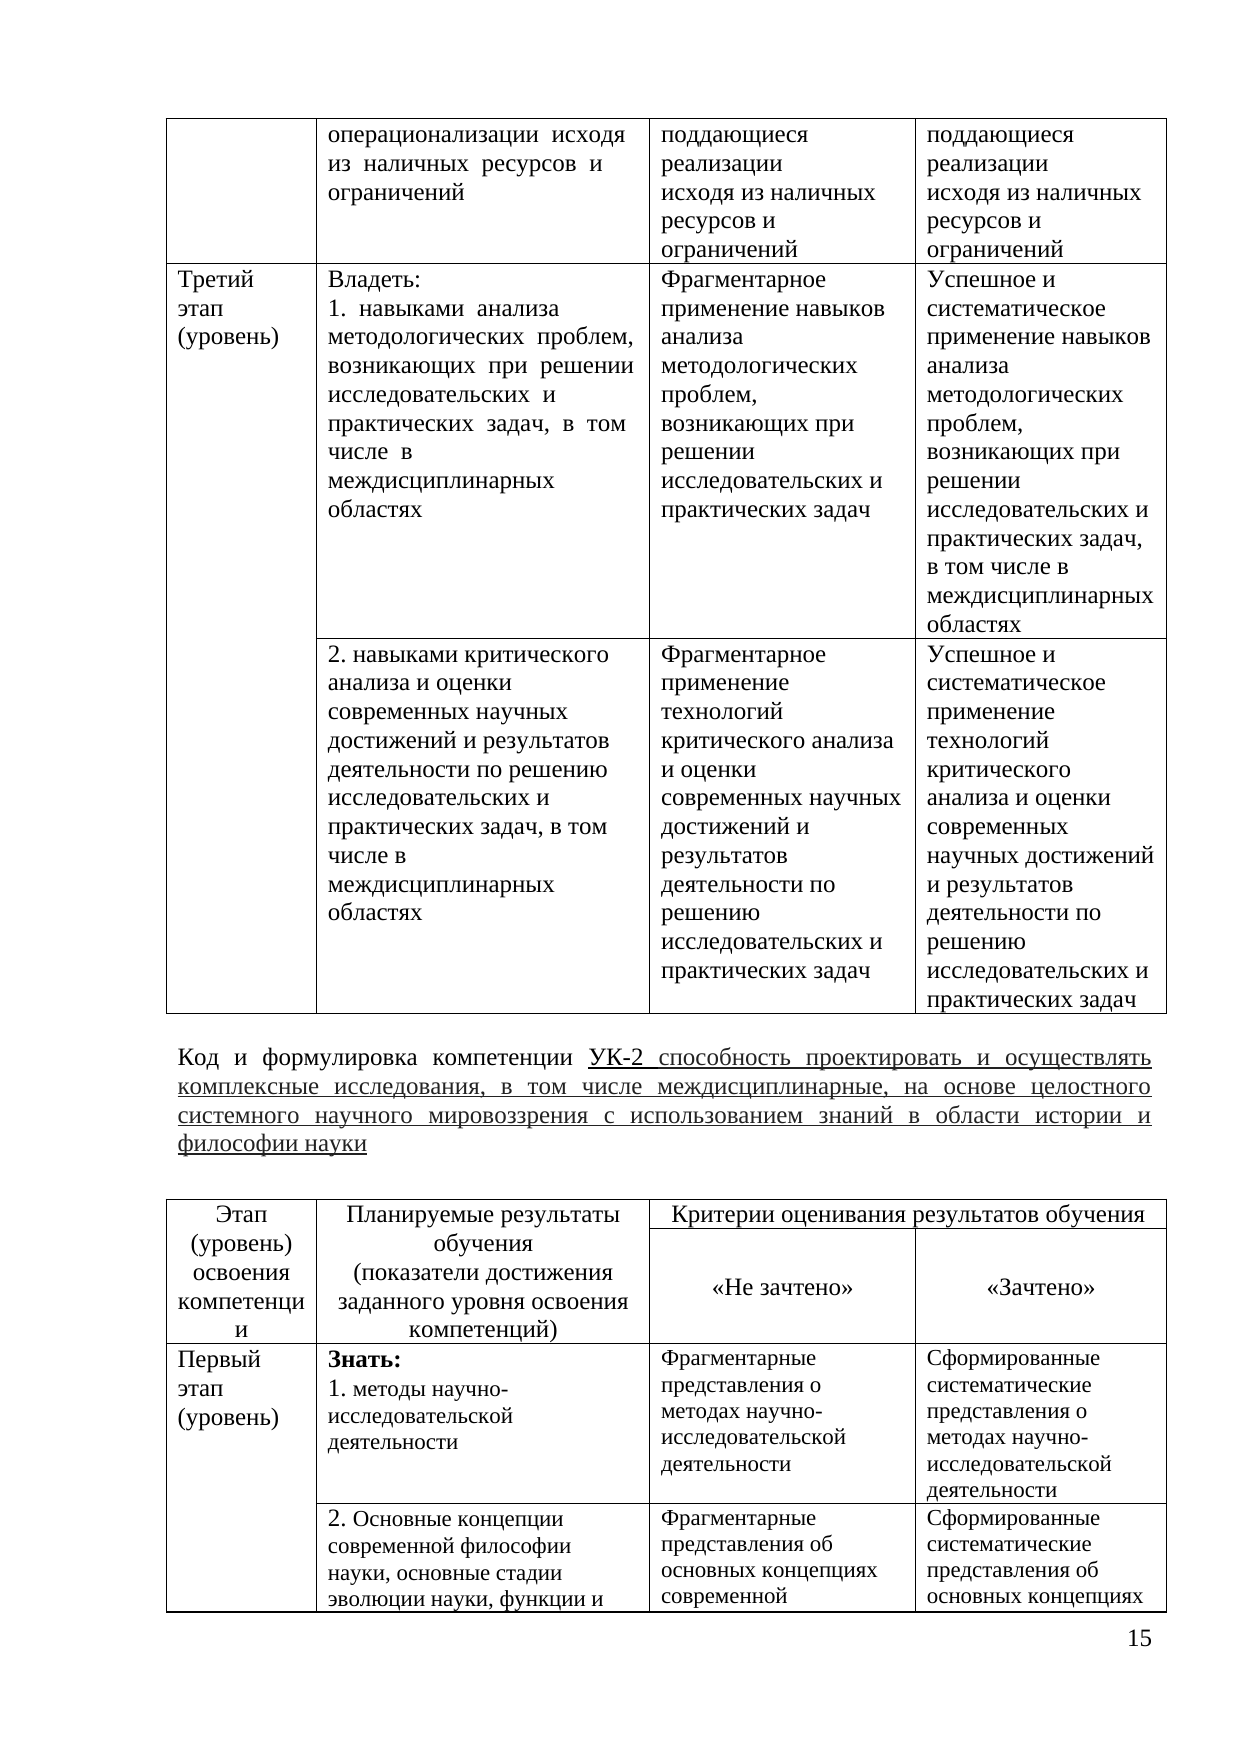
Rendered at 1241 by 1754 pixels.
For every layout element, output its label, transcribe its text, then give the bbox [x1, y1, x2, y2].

table_cell Фрагментарное применение технологий критического анализа и оценки современных научных достижений и результатов деятельности по решению исследовательских и практических задач [650, 639, 915, 1012]
table_header Этап (уровень) освоения компетенции [167, 1200, 316, 1343]
table_cell 2. навыками критического анализа и оценки современных научных достижений и результатов деятельности по решению исследовательских и практических задач, в том числе в междисциплинарных областях [317, 639, 649, 1012]
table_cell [317, 119, 649, 263]
table_cell Третий этап (уровень) [167, 264, 316, 1012]
table_cell Сформированные систематические представления о методах научно-исследовательской деятельности [916, 1344, 1166, 1502]
table_cell Успешное и систематическое применение навыков анализа методологических проблем, возникающих при решении исследовательских и практических задач, в том числе в междисциплинарных областях [916, 264, 1166, 638]
text Код и формулировка компетенции УК-2 способность проектировать и осуществлять комплексные исследования, в том числе междисциплинарные, на основе целостного системного научного мировоззрения с использованием знаний в области истории и философии науки [177, 1126, 1152, 1157]
table_cell Фрагментарное применение навыков анализа методологических проблем, возникающих при решении исследовательских и практических задач [650, 264, 915, 638]
table_cell Знать: 1. методы научно-исследовательской деятельности [317, 1344, 649, 1502]
table_header Критерии оценивания результатов обучения [650, 1200, 1166, 1228]
table_cell «Не зачтено» [650, 1229, 915, 1343]
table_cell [916, 1504, 1166, 1611]
table_cell Фрагментарные представления о методах научно-исследовательской деятельности [650, 1344, 915, 1502]
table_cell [916, 119, 1166, 263]
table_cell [317, 1504, 649, 1611]
table_cell «Зачтено» [916, 1229, 1166, 1343]
table_header Планируемые результаты обучения (показатели достижения заданного уровня освоения компетенций) [317, 1200, 649, 1343]
table_cell Первый этап (уровень) [167, 1344, 316, 1611]
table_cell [650, 119, 915, 263]
table_cell Успешное и систематическое применение технологий критического анализа и оценки современных научных достижений и результатов деятельности по решению исследовательских и практических задач [916, 639, 1166, 1012]
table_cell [650, 1504, 915, 1611]
text Код и формулировка компетенции УК-2 способность проектировать и осуществлять комплексные исследования, в том числе междисциплинарные, на основе целостного системного научного мировоззрения с использованием знаний в области истории и философии науки [177, 1097, 1152, 1125]
table_cell Владеть: 1. навыками анализа методологических проблем, возникающих при решении исследовательских и практических задач, в том числе в междисциплинарных областях [317, 264, 649, 638]
text Код и формулировка компетенции УК-2 способность проектировать и осуществлять комплексные исследования, в том числе междисциплинарные, на основе целостного системного научного мировоззрения с использованием знаний в области истории и философии науки [177, 1042, 1152, 1096]
